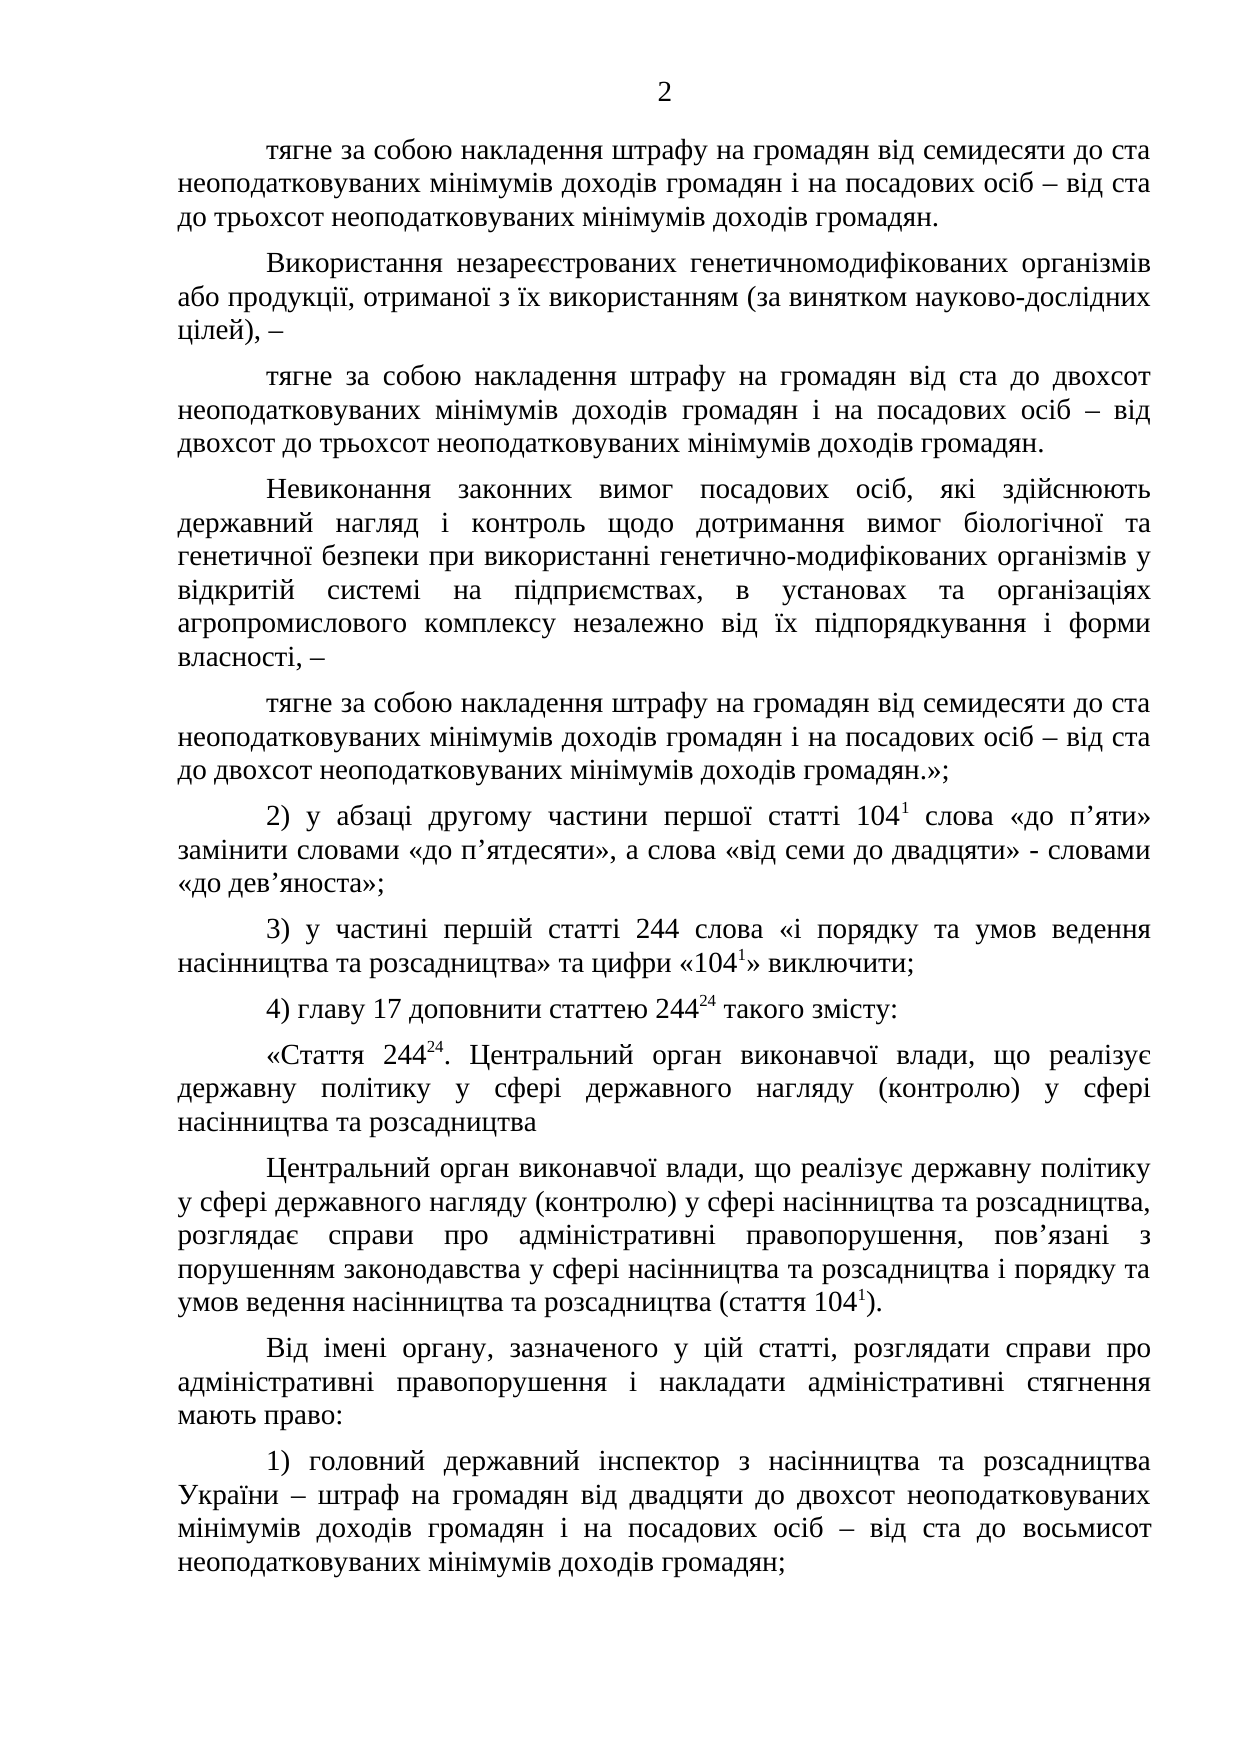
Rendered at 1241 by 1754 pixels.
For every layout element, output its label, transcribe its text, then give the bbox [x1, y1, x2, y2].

text Від імені органу, зазначеного у цій статті, розглядати справи про адміністративні правопорушення і накладати адміністративні стягнення мають право: [177, 1330, 1152, 1431]
text Невиконання законних вимог посадових осіб, які здійснюють державний нагляд і контроль щодо дотримання вимог біологічної та генетичної безпеки при використанні генетично-модифікованих організмів у відкритій системі на підприємствах, в установах та організаціях агропромислового комплексу незалежно від їх підпорядкування і форми власності, – [177, 471, 1152, 673]
text тягне за собою накладення штрафу на громадян від семидесяти до ста неоподатковуваних мінімумів доходів громадян і на посадових осіб – від ста до двохсот неоподатковуваних мінімумів доходів громадян.»; [177, 685, 1152, 786]
text 4) главу 17 доповнити статтею 24424 такого змісту: [177, 991, 1152, 1024]
text 1) головний державний інспектор з насінництва та розсадництва України – штраф на громадян від двадцяти до двохсот неоподатковуваних мінімумів доходів громадян і на посадових осіб – від ста до восьмисот неоподатковуваних мінімумів доходів громадян; [177, 1443, 1152, 1578]
text Використання незареєстрованих генетичномодифікованих організмів або продукції, отриманої з їх використанням (за винятком науково-дослідних цілей), – [177, 245, 1152, 346]
text 2) у абзаці другому частини першої статті 1041 слова «до п’яти» замінити словами «до п’ятдесяти», а слова «від семи до двадцяти» - словами «до дев’яноста»; [177, 798, 1152, 899]
text Центральний орган виконавчої влади, що реалізує державну політику у сфері державного нагляду (контролю) у сфері насінництва та розсадництва, розглядає справи про адміністративні правопорушення, пов’язані з порушенням законодавства у сфері насінництва та розсадництва і порядку та умов ведення насінництва та розсадництва (стаття 1041). [177, 1150, 1152, 1318]
text 3) у частині першій статті 244 слова «і порядку та умов ведення насінництва та розсадництва» та цифри «1041» виключити; [177, 911, 1152, 978]
text «Стаття 24424. Центральний орган виконавчої влади, що реалізує державну політику у сфері державного нагляду (контролю) у сфері насінництва та розсадництва [177, 1037, 1152, 1138]
text тягне за собою накладення штрафу на громадян від семидесяти до ста неоподатковуваних мінімумів доходів громадян і на посадових осіб – від ста до трьохсот неоподатковуваних мінімумів доходів громадян. [177, 132, 1152, 233]
text тягне за собою накладення штрафу на громадян від ста до двохсот неоподатковуваних мінімумів доходів громадян і на посадових осіб – від двохсот до трьохсот неоподатковуваних мінімумів доходів громадян. [177, 358, 1152, 459]
